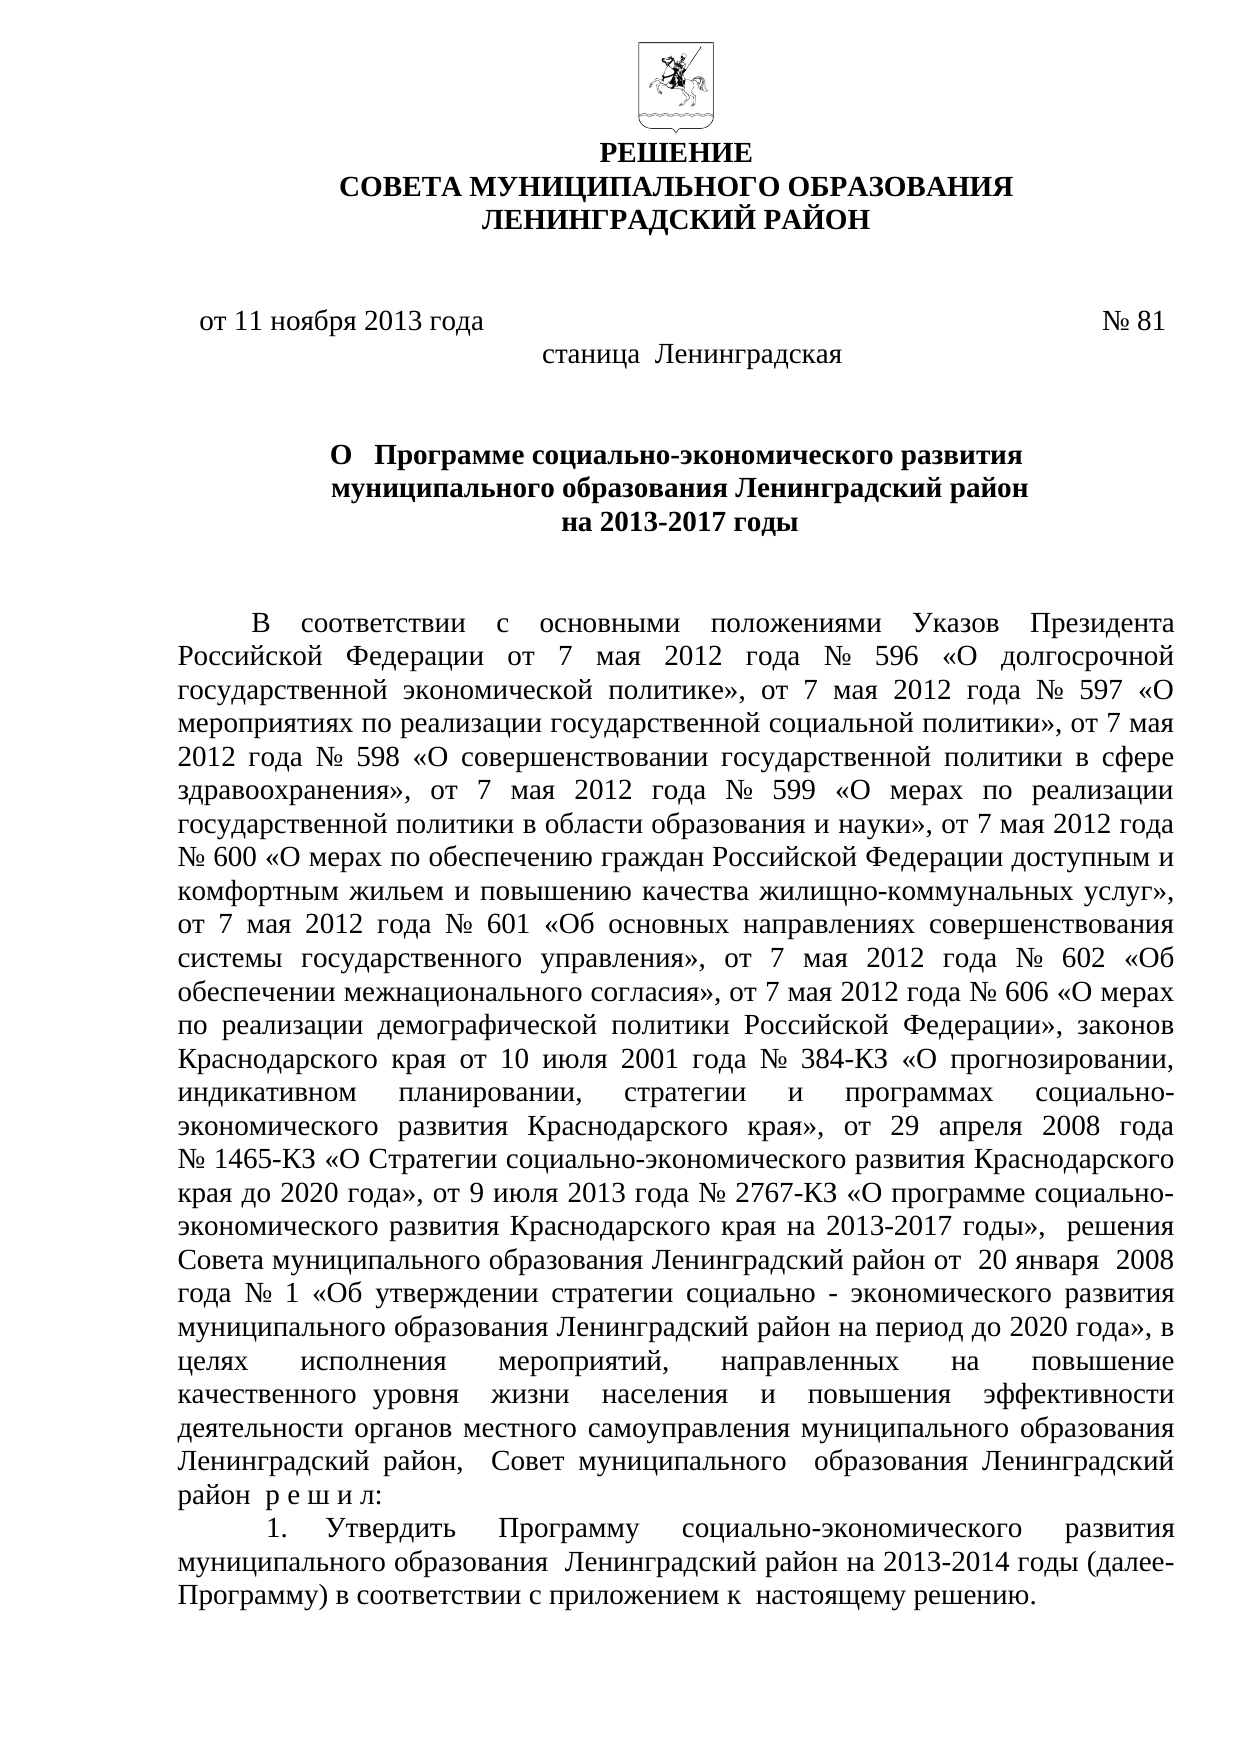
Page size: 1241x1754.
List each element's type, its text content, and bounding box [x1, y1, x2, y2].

text от 11 ноября 2013 года № 81 [177, 303, 1175, 336]
list Утвердить Программу социально-экономического развития муниципального образования Ленинградский район на 2013-2014 годы (далее-Программу) в соответствии с приложением к настоящему решению. [177, 1510, 1175, 1611]
text В соответствии с основными положениями Указов Президента Российской Федерации от 7 мая 2012 года № 596 «О долгосрочной государственной экономической политике», от 7 мая 2012 года № 597 «О мероприятиях по реализации государственной социальной политики», от 7 мая 2012 года № 598 «О совершенствовании государственной политики в сфере здравоохранения», от 7 мая 2012 года № 599 «О мерах по реализации государственной политики в области образования и науки», от 7 мая 2012 года № 600 «О мерах по обеспечению граждан Российской Федерации доступным и комфортным жильем и повышению качества жилищно-коммунальных услуг», от 7 мая 2012 года № 601 «Об основных направлениях совершенствования системы государственного управления», от 7 мая 2012 года № 602 «Об обеспечении межнационального согласия», от 7 мая 2012 года № 606 «О мерах по реализации демографической политики Российской Федерации», законов Краснодарского края от 10 июля 2001 года № 384-КЗ «О прогнозировании, индикативном планировании, стратегии и программах социально-экономического развития Краснодарского края», от 29 апреля 2008 года № 1465-КЗ «О Стратегии социально-экономического развития Краснодарского края до 2020 года», от 9 июля 2013 года № 2767-КЗ «О программе социально- экономического развития Краснодарского края на 2013-2017 годы», решения Совета муниципального образования Ленинградский район от 20 января 2008 года № 1 «Об утверждении стратегии социально - экономического развития муниципального образования Ленинградский район на период до 2020 года», в целях исполнения мероприятий, направленных на повышение качественного уровня жизни населения и повышения эффективности деятельности органов местного самоуправления муниципального образования Ленинградский район, Совет муниципального образования Ленинградский район р е ш и л: [177, 605, 1175, 1510]
text ЛЕНИНГРАДСКИЙ РАЙОН [177, 202, 1175, 236]
text РЕШЕНИЕ [177, 135, 1175, 169]
text станица Ленинградская [177, 336, 1175, 370]
text на 2013-2017 годы [177, 504, 1175, 538]
text О Программе социально-экономического развития [177, 437, 1175, 471]
text муниципального образования Ленинградский район [177, 471, 1175, 504]
text СОВЕТА МУНИЦИПАЛЬНОГО ОБРАЗОВАНИЯ [177, 169, 1175, 202]
